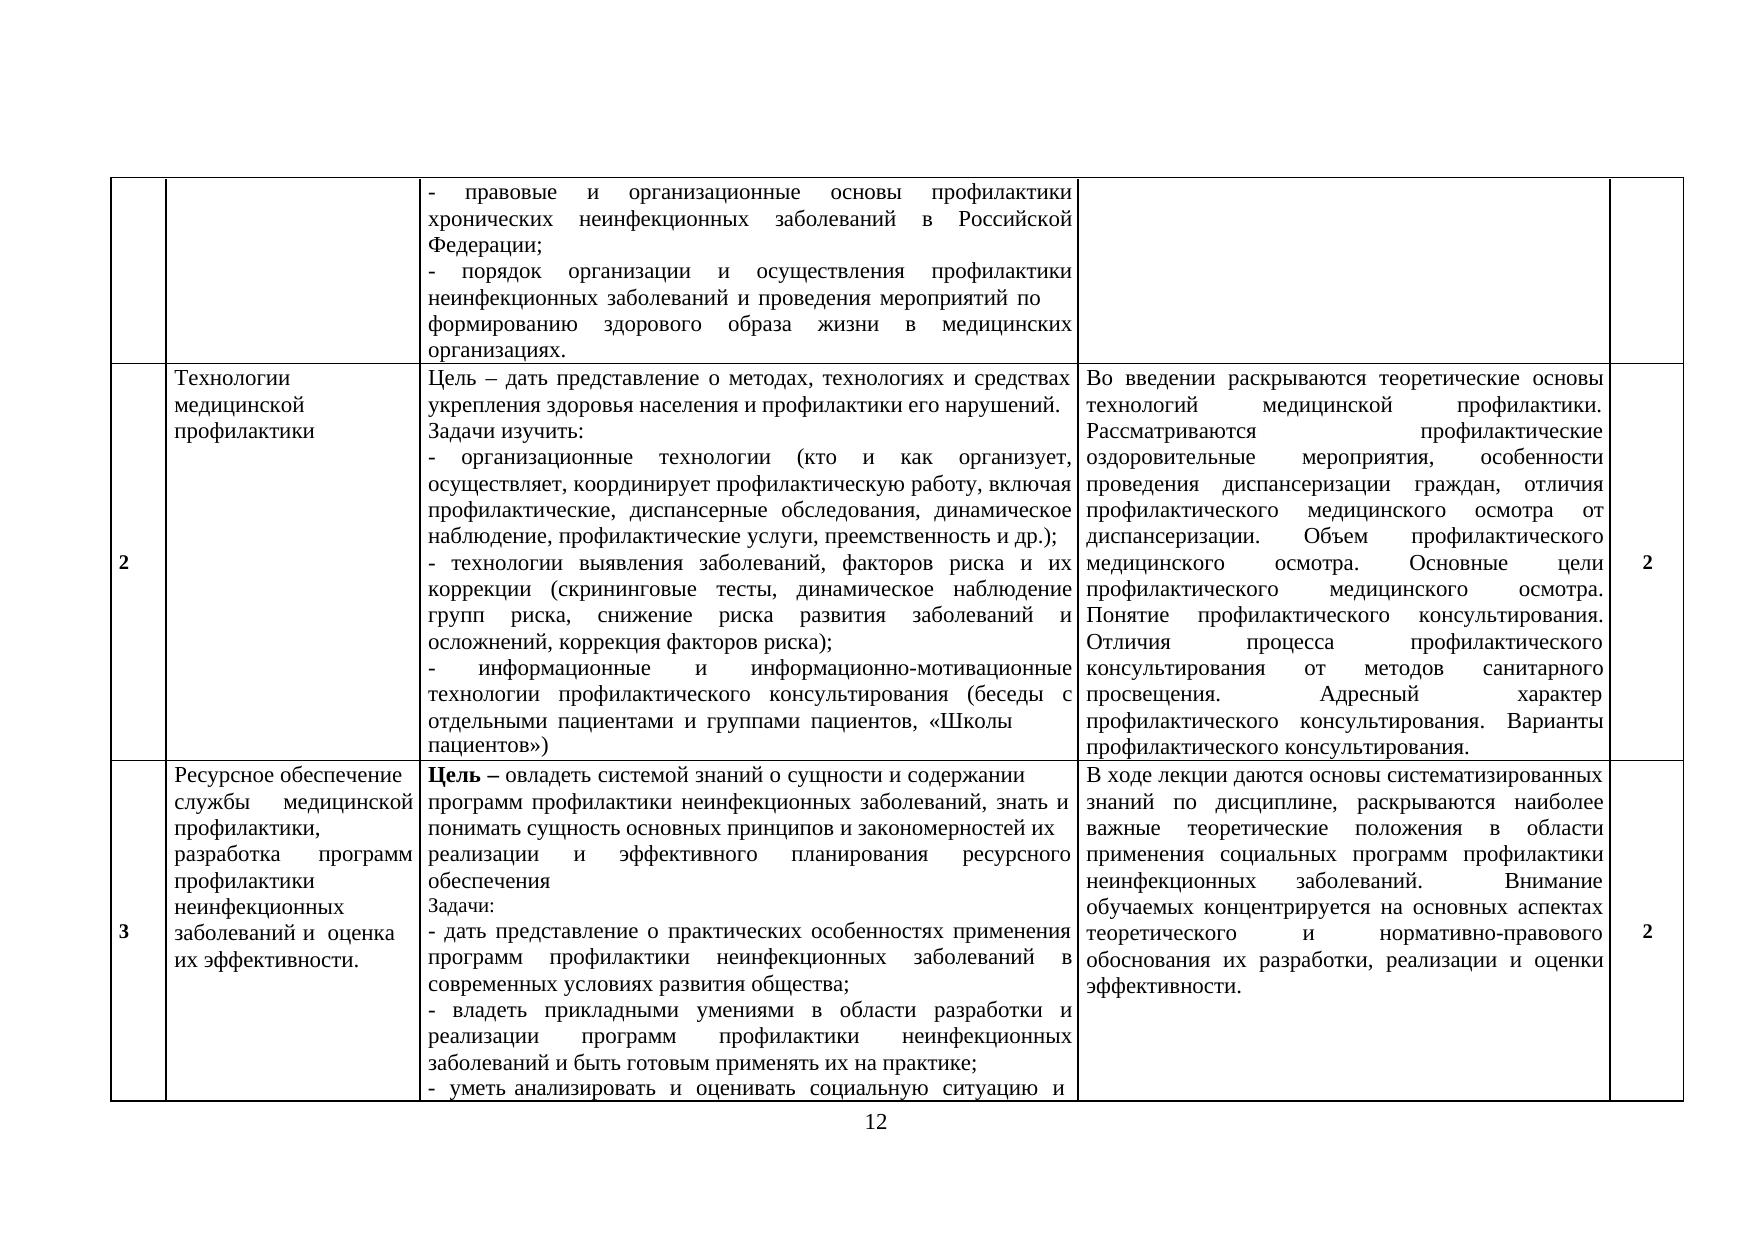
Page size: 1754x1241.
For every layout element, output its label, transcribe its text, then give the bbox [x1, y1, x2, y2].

table_cell Технологии медицинской профилактики [167, 364, 419, 760]
table_header [112, 178, 166, 363]
table_cell 2 [1611, 761, 1683, 1100]
table_cell 2 [1611, 364, 1683, 760]
table_cell Цель – дать представление о методах, технологиях и средствах укрепления здоровья населения и профилактики его нарушений. Задачи изучить: организационные технологии (кто и как организует, осуществляет, координирует профилактическую работу, включая профилактические, диспансерные обследования, динамическое наблюдение, профилактические услуги, преемственность и др.); технологии выявления заболеваний, факторов риска и их коррекции (скрининговые тесты, динамическое наблюдение групп риска, снижение риска развития заболеваний и осложнений, коррекция факторов риска); информационные и информационно-мотивационные технологии профилактического консультирования (беседы с отдельными пациентами и группами пациентов, «Школы пациентов») [421, 364, 1077, 760]
table_cell Цель – овладеть системой знаний о сущности и содержании программ профилактики неинфекционных заболеваний, знать и понимать сущность основных принципов и закономерностей их реализации и эффективного планирования ресурсного обеспечения Задачи: дать представление о практических особенностях применения программ профилактики неинфекционных заболеваний в современных условиях развития общества; владеть прикладными умениями в области разработки и реализации программ профилактики неинфекционных заболеваний и быть готовым применять их на практике; уметь анализировать и оценивать социальную ситуацию и [421, 761, 1077, 1100]
table_cell В ходе лекции даются основы систематизированных знаний по дисциплине, раскрываются наиболее важные теоретические положения в области применения социальных программ профилактики неинфекционных заболеваний. Внимание обучаемых концентрируется на основных аспектах теоретического и нормативно-правового обоснования их разработки, реализации и оценки эффективности. [1079, 761, 1609, 1100]
table_header [1079, 178, 1610, 363]
table_header [167, 178, 420, 363]
table_cell Ресурсное обеспечение службы медицинской профилактики, разработка программ профилактики неинфекционных заболеваний и оценка их эффективности. [167, 761, 419, 1100]
table_header [1611, 178, 1683, 363]
table_cell 3 [112, 761, 165, 1100]
table_header правовые и организационные основы профилактики хронических неинфекционных заболеваний в Российской Федерации; порядок организации и осуществления профилактики неинфекционных заболеваний и проведения мероприятий по формированию здорового образа жизни в медицинских организациях. [421, 178, 1078, 363]
table_cell Во введении раскрываются теоретические основы технологий медицинской профилактики. Рассматриваются профилактические оздоровительные мероприятия, особенности проведения диспансеризации граждан, отличия профилактического медицинского осмотра от диспансеризации. Объем профилактического медицинского осмотра. Основные цели профилактического медицинского осмотра. Понятие профилактического консультирования. Отличия процесса профилактического консультирования от методов санитарного просвещения. Адресный характер профилактического консультирования. Варианты профилактического консультирования. [1079, 364, 1609, 760]
table_cell 2 [112, 364, 165, 760]
